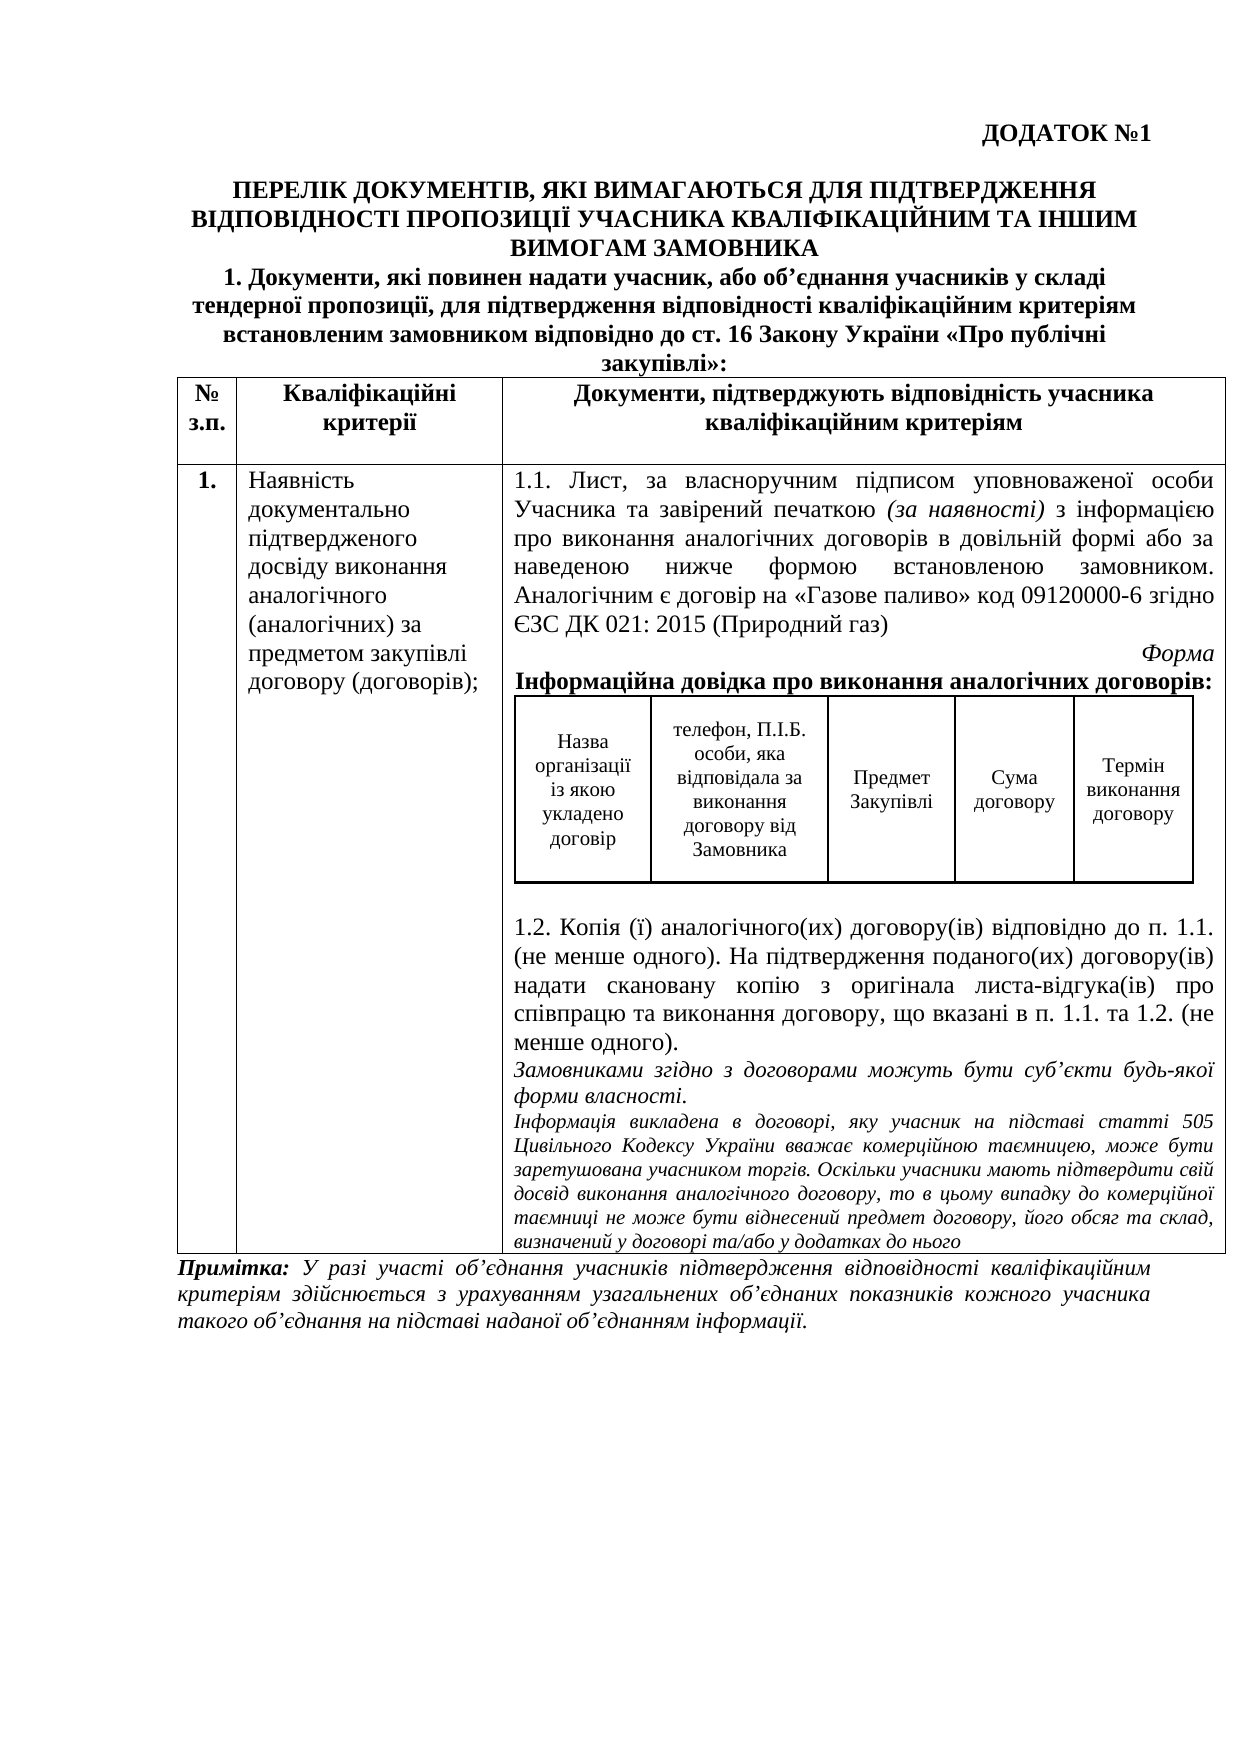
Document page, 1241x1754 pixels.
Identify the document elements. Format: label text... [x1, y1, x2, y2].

table_header Кваліфікаційні критерії [237, 378, 502, 464]
table_cell Наявність документально підтвердженого досвіду виконання аналогічного (аналогічних) за предметом закупівлі договору (договорів); [237, 465, 502, 1253]
text ПЕРЕЛІК ДОКУМЕНТІВ, ЯКІ ВИМАГАЮТЬСЯ ДЛЯ ПІДТВЕРДЖЕННЯ ВІДПОВІДНОСТІ ПРОПОЗИЦІЇ УЧАСНИКА КВАЛІФІКАЦІЙНИМ ТА ІНШИМ ВИМОГАМ ЗАМОВНИКА [177, 176, 1152, 262]
text Примітка: У разі участі об’єднання учасників підтвердження відповідності кваліфікаційним критеріям здійснюється з урахуванням узагальнених об’єднаних показників кожного учасника такого об’єднання на підставі наданої об’єднанням інформації. [177, 1254, 1152, 1333]
table_cell 1.1. Лист, за власноручним підписом уповноваженої особи Учасника та завірений печаткою (за наявності) з інформацією про виконання аналогічних договорів в довільній формі або за наведеною нижче формою встановленою замовником. Аналогічним є договір на «Газове паливо» код 09120000-6 згідно ЄЗС ДК 021: 2015 (Природний газ) Форма Інформаційна довідка про виконання аналогічних договорів: 1.2. Копія (ї) аналогічного(их) договору(ів) відповідно до п. 1.1. (не менше одного). На підтвердження поданого(их) договору(ів) надати скановану копію з оригінала листа-відгука(ів) про співпрацю та виконання договору, що вказані в п. 1.1. та 1.2. (не менше одного). Замовниками згідно з договорами можуть бути суб’єкти будь-якої форми власності. Інформація викладена в договорі, яку учасник на підставі статті 505 Цивільного Кодексу України вважає комерційною таємницею, може бути заретушована учасником торгів. Оскільки учасники мають підтвердити свій досвід виконання аналогічного договору, то в цьому випадку до комерційної таємниці не може бути віднесений предмет договору, його обсяг та склад, визначений у договорі та/або у додатках до нього [503, 465, 1225, 1253]
table_header № з.п. [178, 378, 236, 464]
table_cell 1. [178, 465, 236, 1253]
table_header Документи, підтверджують відповідність учасника кваліфікаційним критеріям [503, 378, 1225, 464]
text 1. Документи, які повинен надати учасник, або обʼєднання учасників у складі тендерної пропозиції, для підтвердження відповідності кваліфікаційним критеріям встановленим замовником відповідно до ст. 16 Закону України «Про публічні закупівлі»: [177, 262, 1152, 377]
text ДОДАТОК №1 [177, 118, 1152, 147]
